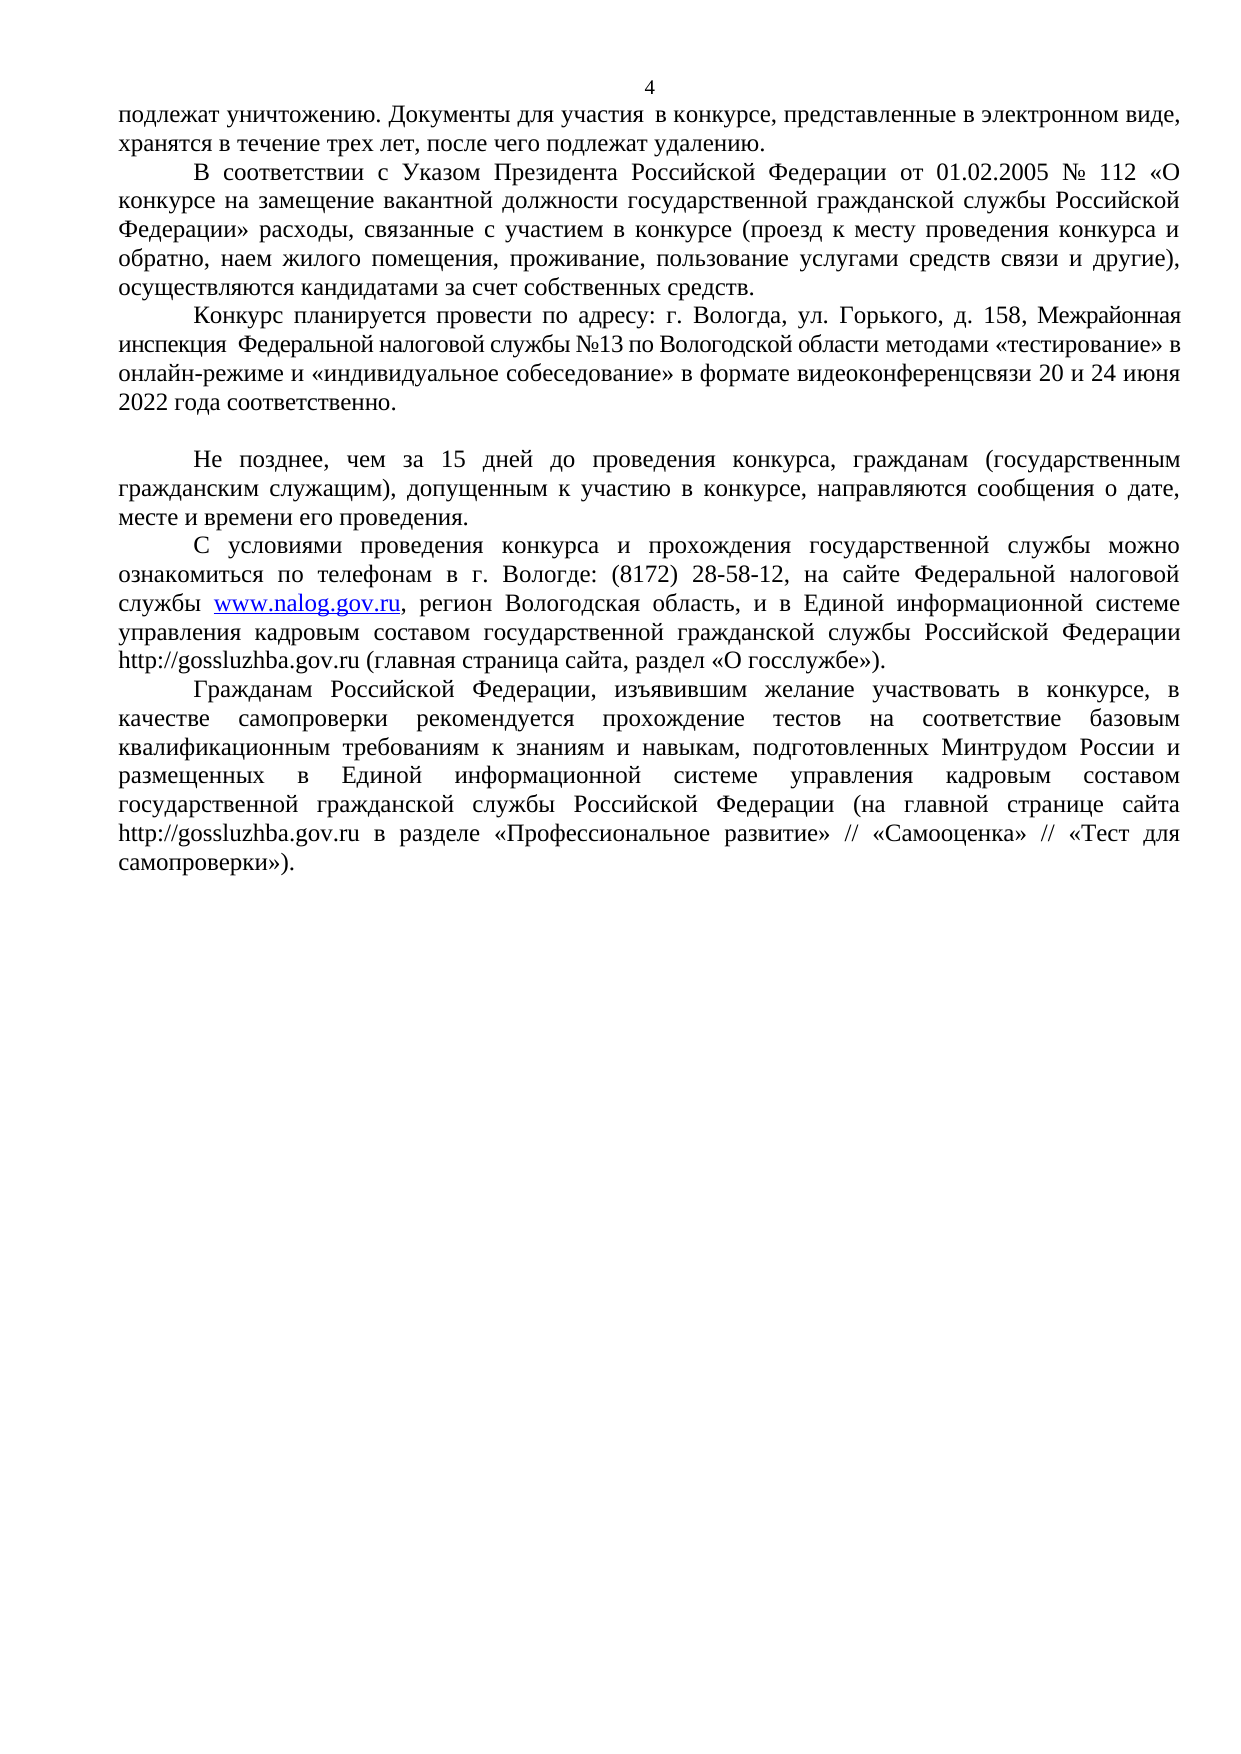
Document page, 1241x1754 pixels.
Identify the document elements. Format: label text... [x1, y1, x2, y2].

text Не позднее, чем за 15 дней до проведения конкурса, гражданам (государственным гражданским служащим), допущенным к участию в конкурсе, направляются сообщения о дате, месте и времени его проведения. [118, 444, 1181, 530]
text В соответствии с Указом Президента Российской Федерации от 01.02.2005 № 112 «О конкурсе на замещение вакантной должности государственной гражданской службы Российской Федерации» расходы, связанные с участием в конкурсе (проезд к месту проведения конкурса и обратно, наем жилого помещения, проживание, пользование услугами средств связи и другие), осуществляются кандидатами за счет собственных средств. [118, 157, 1181, 300]
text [118, 99, 1181, 157]
text Гражданам Российской Федерации, изъявившим желание участвовать в конкурсе, в качестве самопроверки рекомендуется прохождение тестов на соответствие базовым квалификационным требованиям к знаниям и навыкам, подготовленных Минтрудом России и размещенных в Единой информационной системе управления кадровым составом государственной гражданской службы Российской Федерации (на главной странице сайта http://gossluzhba.gov.ru в разделе «Профессиональное развитие» // «Самооценка» // «Тест для самопроверки»). [118, 674, 1181, 875]
text Конкурс планируется провести по адресу: г. Вологда, ул. Горького, д. 158, Межрайонная инспекция Федеральной налоговой службы №13 по Вологодской области методами «тестирование» в онлайн-режиме и «индивидуальное собеседование» в формате видеоконференцсвязи 20 и 24 июня 2022 года соответственно. [118, 300, 1181, 415]
text С условиями проведения конкурса и прохождения государственной службы можно ознакомиться по телефонам в г. Вологде: (8172) 28-58-12, на сайте Федеральной налоговой службы www.nalog.gov.ru, регион Вологодская область, и в Единой информационной системе управления кадровым составом государственной гражданской службы Российской Федерации http://gossluzhba.gov.ru (главная страница сайта, раздел «О госслужбе»). [118, 530, 1181, 674]
